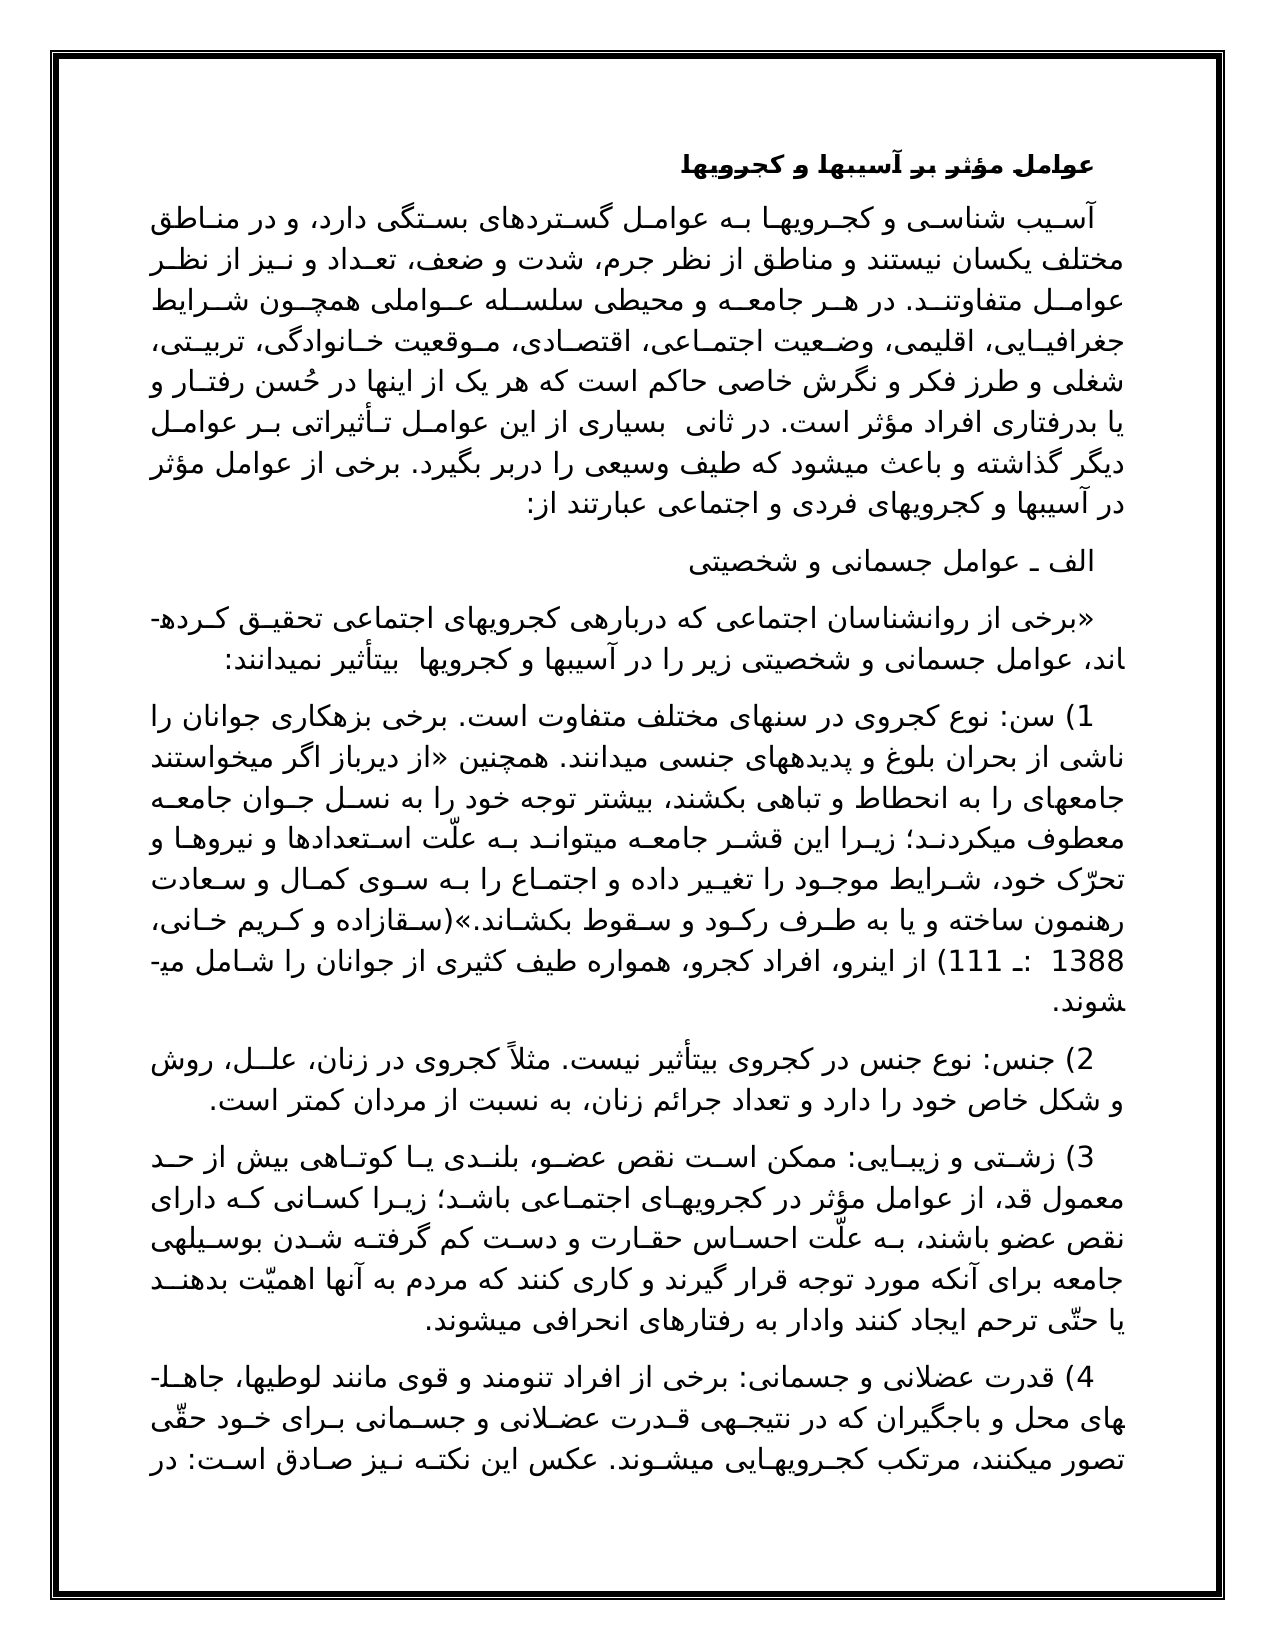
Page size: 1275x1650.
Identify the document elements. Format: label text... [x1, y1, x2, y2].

text آسیب شناسی و کجرویها به عوامل گستردهای بستگی دارد، و در مناطق مختلف یکسان نیستند و مناطق از نظر جرم، شدت و ضعف، تعداد و نیز از نظر عوامل متفاوتند. در هر جامعه و محیطی سلسله عواملی همچون شرایط جغرافیایی، اقلیمی، وضعیت اجتماعی، اقتصادی، موقعیت خانوادگی، تربیتی، شغلی و طرز فکر و نگرش خاصی حاکم است که هر یک از اینها در حُسن رفتار و یا بدرفتاری افراد مؤثر است. در ثانی بسیاری از این عوامل تأثیراتی بر عوامل دیگر گذاشته و باعث میشود که طیف وسیعی را دربر بگیرد. برخی از عوامل مؤثر در آسیبها و کجرویهای فردی و اجتماعی عبارتند از: [150, 202, 1125, 521]
text «برخی از روانشناسان اجتماعی که دربارهی کجرویهای اجتماعی تحقیق کردهاند، عوامل جسمانی و شخصیتی زیر را در آسیبها و کجرویها بیتأثیر نمیدانند: [150, 602, 1125, 676]
text 2) جنس: نوع جنس در کجروی بیتأثیر نیست. مثلاً کجروی در زنان، علل، روش و شکل خاص خود را دارد و تعداد جرائم زنان، به نسبت از مردان کمتر است. [150, 1042, 1125, 1117]
text 3) زشتی و زیبایی: ممکن است نقص عضو، بلندی یا کوتاهی بیش از حد معمول قد، از عوامل مؤثر در کجرویهای اجتماعی باشد؛ زیرا کسانی که دارای نقص عضو باشند، به علّت احساس حقارت و دست کم گرفته شدن بوسیلهی جامعه برای آنکه مورد توجه قرار گیرند و کاری کنند که مردم به آنها اهمیّت بدهند یا حتّی ترحم ایجاد کنند وادار به رفتارهای انحرافی میشوند. [150, 1140, 1125, 1337]
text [150, 1361, 1125, 1476]
text الف ـ عوامل جسمانی و شخصیتی [150, 544, 1125, 578]
text 1) سن: نوع کجروی در سنهای مختلف متفاوت است. برخی بزهکاری جوانان را ناشی از بحران بلوغ و پدیدههای جنسی میدانند. همچنین «از دیرباز اگر میخواستند جامعهای را به انحطاط و تباهی بکشند، بیشتر توجه خود را به نسل جوان جامعه معطوف میکردند؛ زیرا این قشر جامعه میتواند به علّت استعدادها و نیروها و تحرّک خود، شرایط موجود را تغییر داده و اجتماع را به سوی کمال و سعادت رهنمون ساخته و یا به طرف رکود و سقوط بکشاند.»(سقازاده و کریم خانی، 1388 : 111) از اینرو، افراد کجرو، همواره طیف کثیری از جوانان را شامل میشوند. [150, 700, 1125, 1019]
text عوامل مؤثر بر آسیبها و کجرویها [150, 150, 1125, 179]
